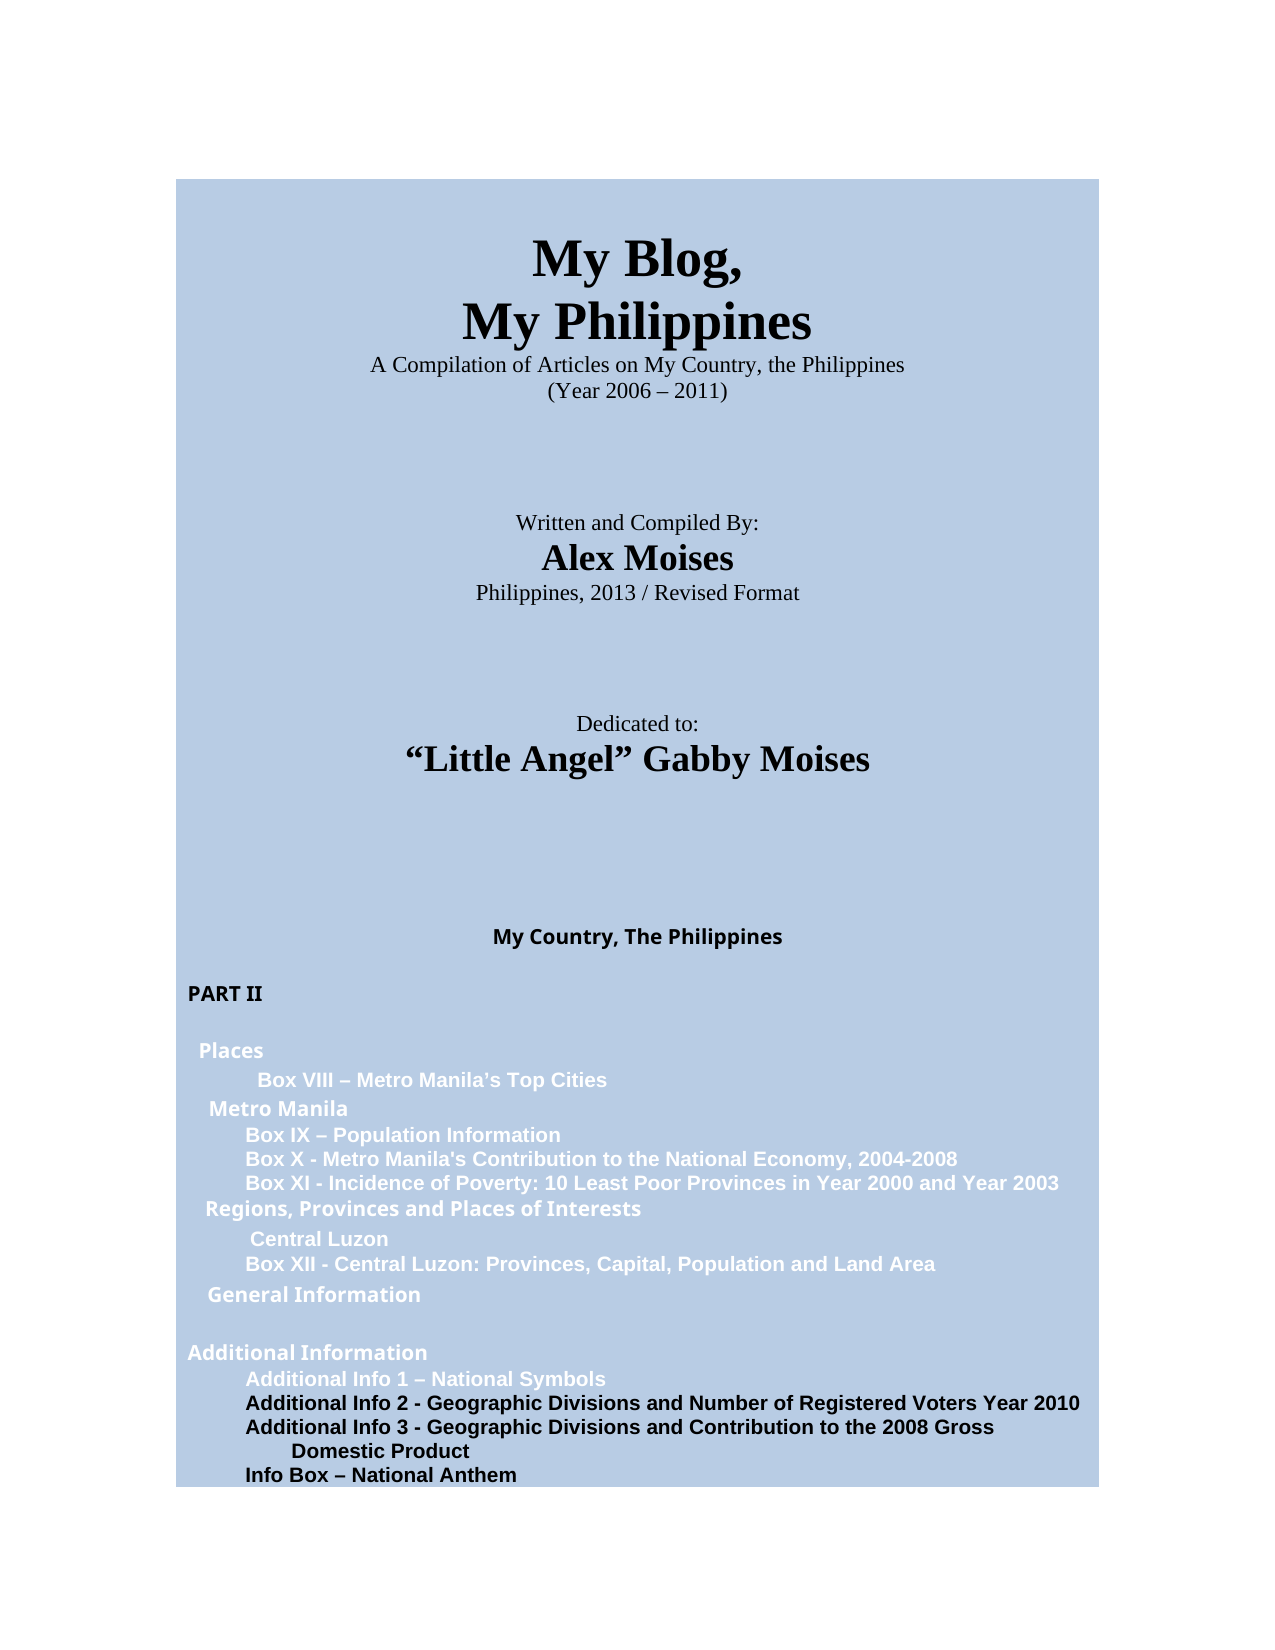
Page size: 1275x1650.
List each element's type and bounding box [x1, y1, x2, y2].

table_header [176, 179, 1099, 1487]
